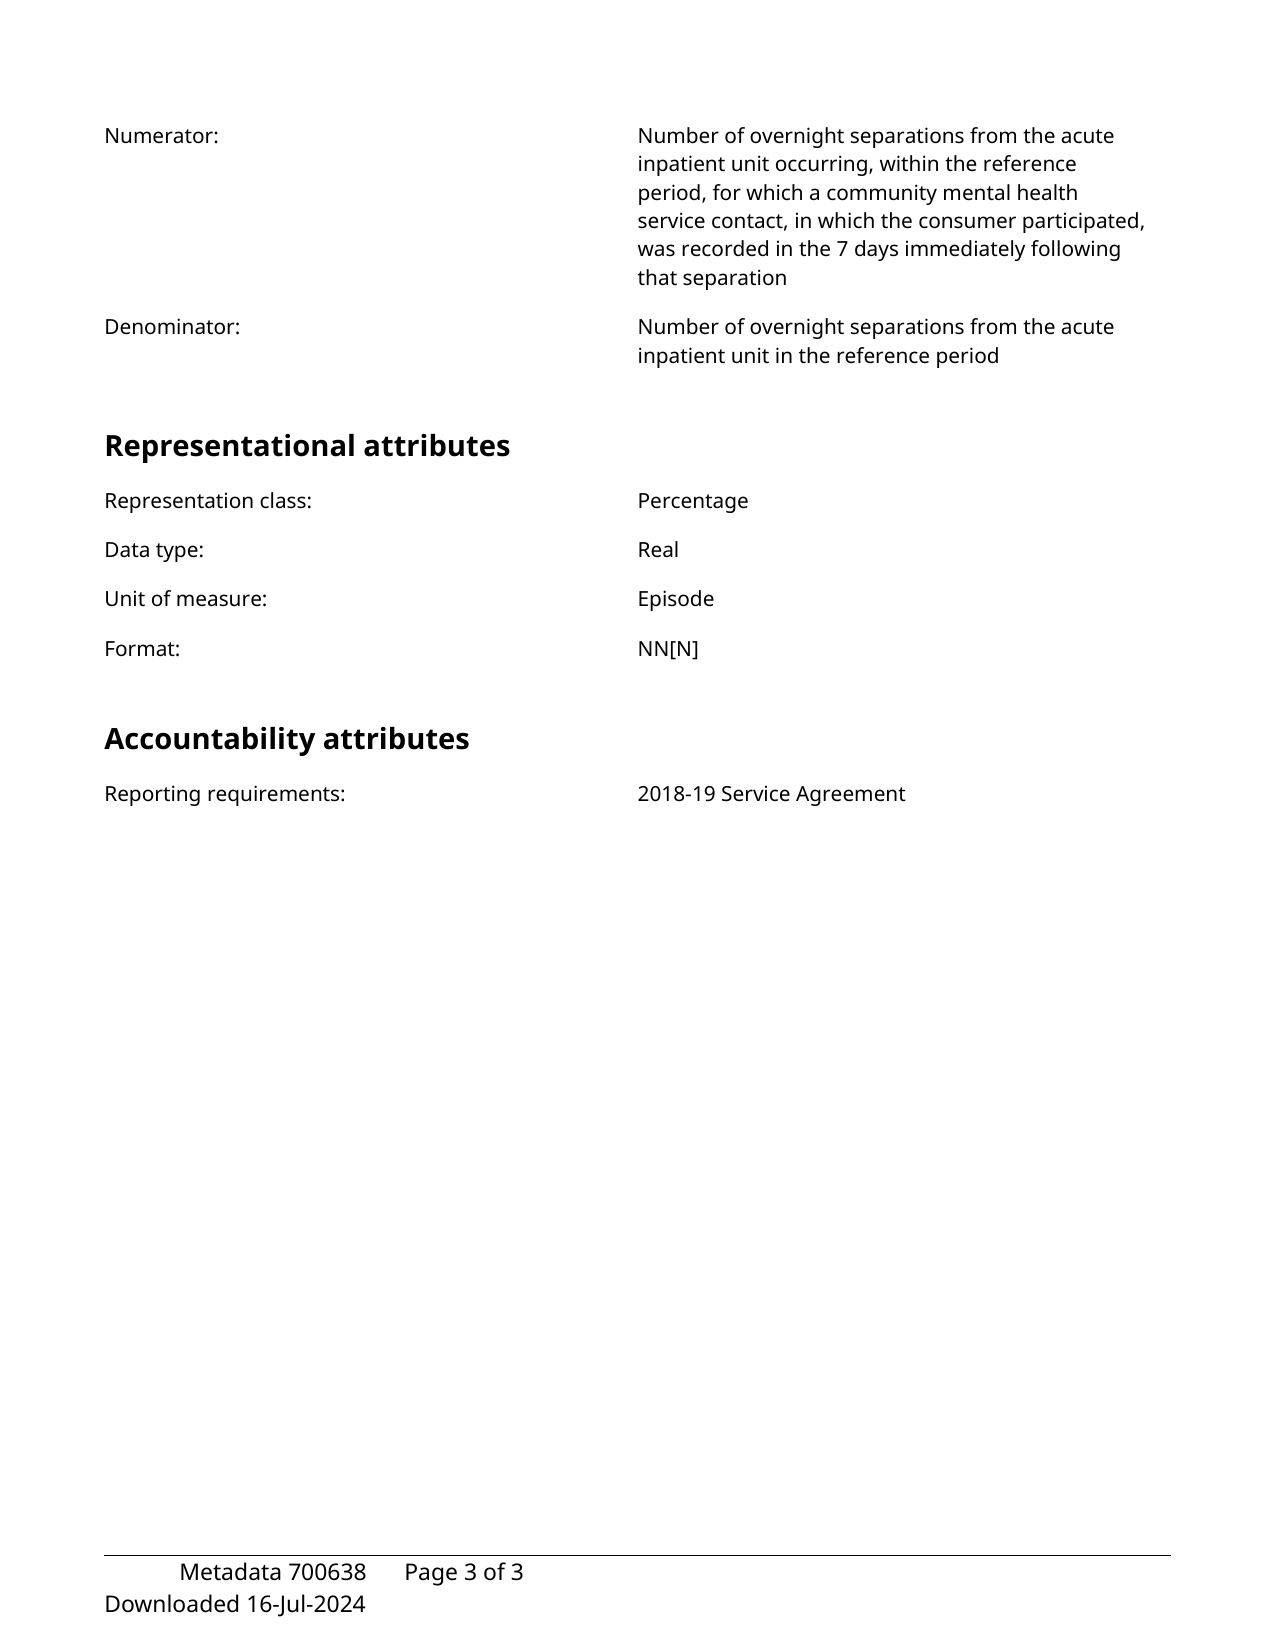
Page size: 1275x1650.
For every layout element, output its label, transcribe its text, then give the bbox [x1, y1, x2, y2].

table_cell Number of overnight separations from the acute inpatient unit occurring, within the reference period, for which a community mental health service contact, in which the consumer participated, was recorded in the 7 days immediately following that separation [626, 110, 1159, 302]
table_cell Representational attributes [93, 380, 1159, 476]
table_cell Unit of measure: [93, 574, 626, 623]
table_cell Representation class: [93, 476, 626, 525]
table_cell Numerator: [93, 110, 626, 302]
table_cell Number of overnight separations from the acute inpatient unit in the reference period [626, 302, 1159, 379]
table_cell Accountability attributes [93, 673, 1159, 768]
table_cell Data type: [93, 525, 626, 574]
table_cell NN[N] [626, 623, 1159, 673]
table_cell Real [626, 525, 1159, 574]
table_cell Episode [626, 574, 1159, 623]
table_cell Denominator: [93, 302, 626, 379]
table_cell 2018-19 Service Agreement [626, 769, 1159, 818]
table_cell Percentage [626, 476, 1159, 525]
table_cell Format: [93, 623, 626, 673]
table_cell Reporting requirements: [93, 769, 626, 818]
